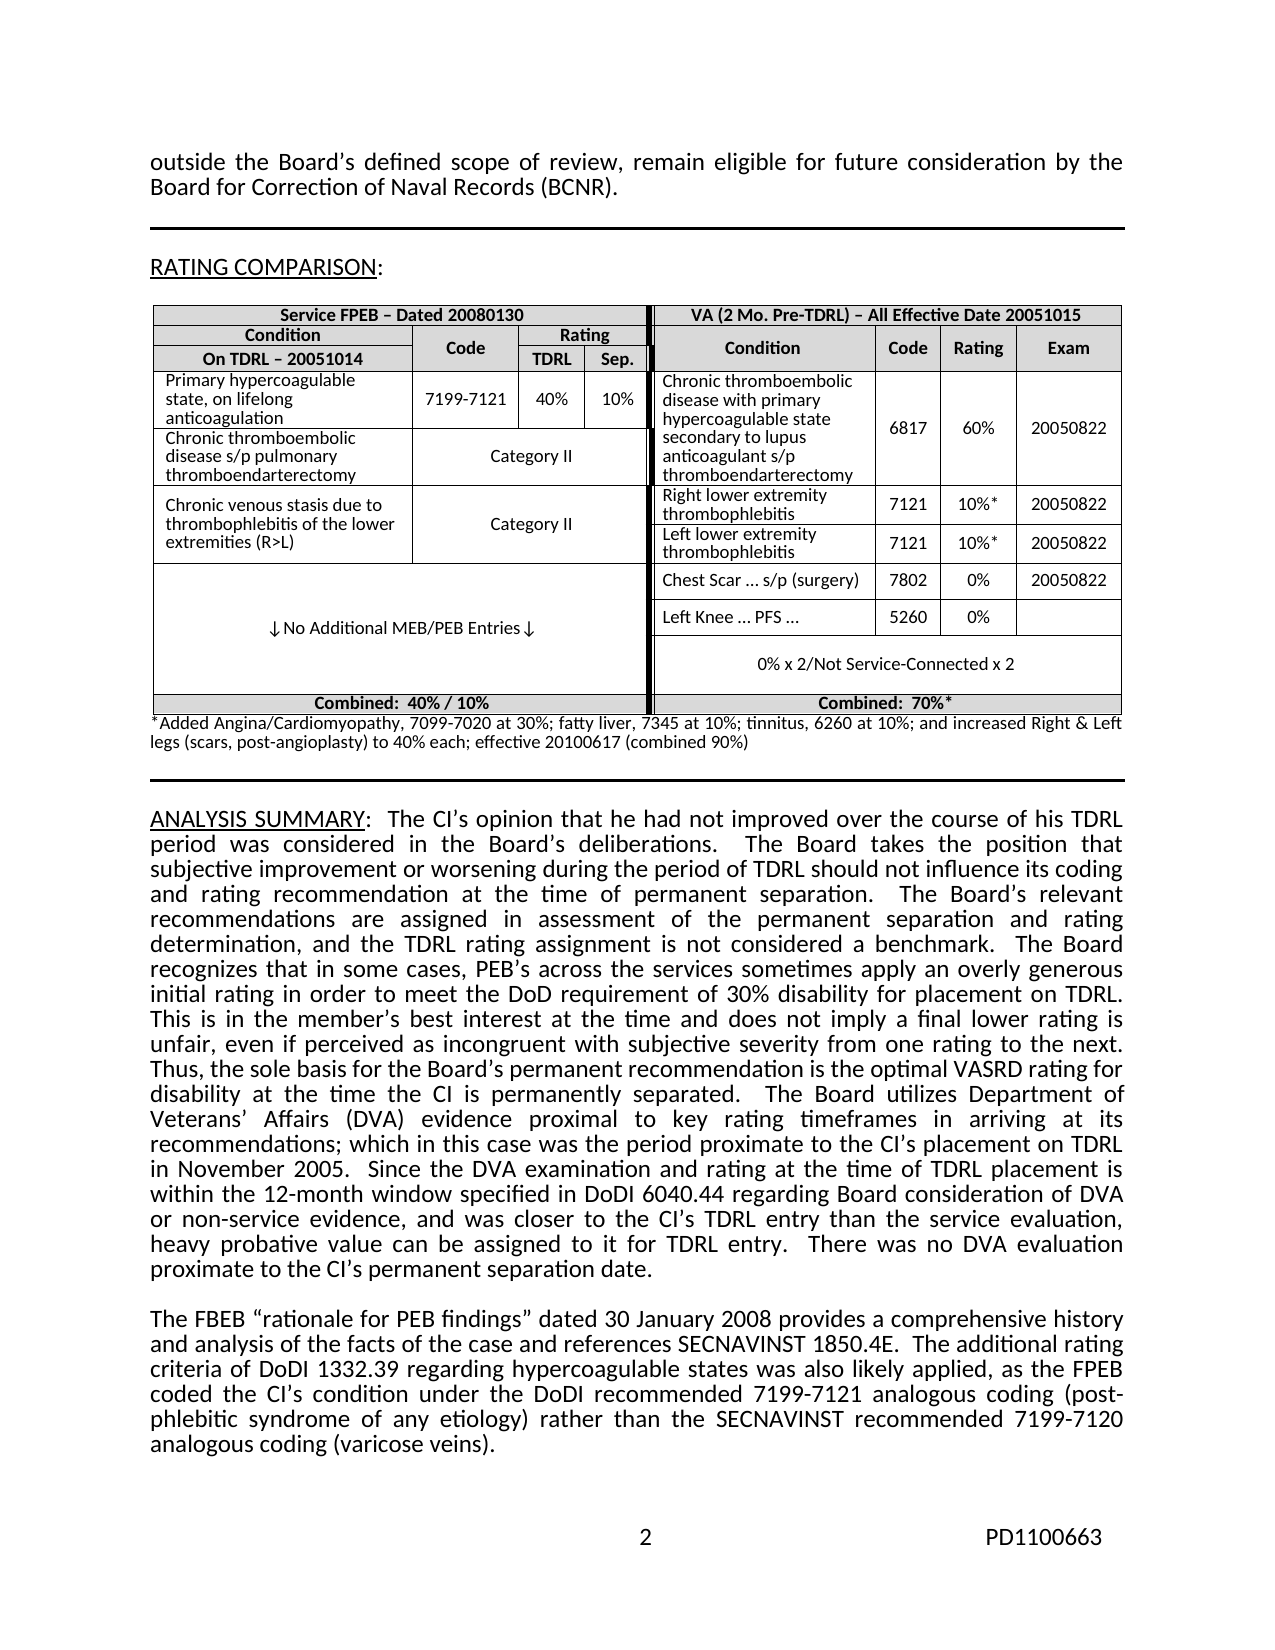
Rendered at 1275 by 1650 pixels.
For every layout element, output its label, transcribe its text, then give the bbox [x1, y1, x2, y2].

table_cell 20050822 [1017, 564, 1121, 599]
table_cell Category II [413, 486, 646, 562]
table_cell 20050822 [1017, 525, 1121, 562]
table_cell Chronic thromboembolic disease s/p pulmonary thromboendarterectomy [154, 429, 412, 485]
table_cell Primary hypercoagulable state, on lifelong anticoagulation [154, 372, 412, 428]
table_cell 60% [941, 372, 1016, 485]
table_cell Category II [413, 429, 646, 485]
table_cell Combined: 40% / 10% [154, 695, 646, 713]
table_header VA (2 Mo. Pre-TDRL) – All Effective Date 20051015 [655, 306, 1121, 325]
table_cell Left lower extremity thrombophlebitis [655, 525, 875, 562]
text ANALYSIS SUMMARY: The CI’s opinion that he had not improved over the course of his TDRL period was considered in the Board’s deliberations. The Board takes the position that subjective improvement or worsening during the period of TDRL should not influence its coding and rating recommendation at the time of permanent separation. The Board’s relevant recommendations are assigned in assessment of the permanent separation and rating determination, and the TDRL rating assignment is not considered a benchmark. The Board recognizes that in some cases, PEB’s across the services sometimes apply an overly generous initial rating in order to meet the DoD requirement of 30% disability for placement on TDRL. This is in the member’s best interest at the time and does not imply a final lower rating is unfair, even if perceived as incongruent with subjective severity from one rating to the next. Thus, the sole basis for the Board’s permanent recommendation is the optimal VASRD rating for disability at the time the CI is permanently separated. The Board utilizes Department of Veterans’ Affairs (DVA) evidence proximal to key rating timeframes in arriving at its recommendations; which in this case was the period proximate to the CI’s placement on TDRL in November 2005. Since the DVA examination and rating at the time of TDRL placement is within the 12-month window specified in DoDI 6040.44 regarding Board consideration of DVA or non-service evidence, and was closer to the CI’s TDRL entry than the service evaluation, heavy probative value can be assigned to it for TDRL entry. There was no DVA evaluation proximate to the CI’s permanent separation date. [150, 807, 1125, 1282]
table_cell Condition [655, 326, 875, 371]
table_cell 10% [585, 372, 646, 428]
table_cell Condition [154, 326, 412, 345]
table_cell Combined: 70%* [655, 695, 1121, 713]
text *Added Angina/Cardiomyopathy, 7099-7020 at 30%; fatty liver, 7345 at 10%; tinnitus, 6260 at 10%; and increased Right & Left legs (scars, post-angioplasty) to 40% each; effective 20100617 (combined 90%) [150, 714, 1125, 752]
table_cell 10%* [941, 525, 1016, 562]
table_cell 7121 [876, 486, 940, 524]
table_cell Code [413, 326, 518, 371]
table_cell Chronic venous stasis due to thrombophlebitis of the lower extremities (R>L) [154, 486, 412, 562]
table_cell On TDRL – 20051014 [154, 346, 412, 371]
table_cell 0% [941, 600, 1016, 635]
table_cell 20050822 [1017, 372, 1121, 485]
table_cell Left Knee … PFS … [655, 600, 875, 635]
table_cell 0% x 2/Not Service-Connected x 2 [655, 636, 1121, 694]
table_cell ↓No Additional MEB/PEB Entries↓ [154, 564, 646, 694]
table_cell Chest Scar … s/p (surgery) [655, 564, 875, 599]
table_cell TDRL [519, 346, 584, 371]
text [150, 150, 1125, 200]
table_cell 20050822 [1017, 486, 1121, 524]
table_cell [1017, 600, 1121, 635]
table_cell Right lower extremity thrombophlebitis [655, 486, 875, 524]
table_cell 10%* [941, 486, 1016, 524]
text The FBEB “rationale for PEB findings” dated 30 January 2008 provides a comprehensive history and analysis of the facts of the case and references SECNAVINST 1850.4E. The additional rating criteria of DoDI 1332.39 regarding hypercoagulable states was also likely applied, as the FPEB coded the CI’s condition under the DoDI recommended 7199-7121 analogous coding (post-phlebitic syndrome of any etiology) rather than the SECNAVINST recommended 7199-7120 analogous coding (varicose veins). [150, 1307, 1125, 1457]
table_cell 7121 [876, 525, 940, 562]
table_cell 5260 [876, 600, 940, 635]
table_cell 0% [941, 564, 1016, 599]
text RATING COMPARISON: [150, 255, 1125, 280]
table_cell Code [876, 326, 940, 371]
table_cell Exam [1017, 326, 1121, 371]
table_cell 6817 [876, 372, 940, 485]
table_cell 7199-7121 [413, 372, 518, 428]
table_cell Rating [941, 326, 1016, 371]
table_cell 40% [519, 372, 584, 428]
table_header Service FPEB – Dated 20080130 [154, 306, 646, 325]
table_cell 7802 [876, 564, 940, 599]
table_cell Chronic thromboembolic disease with primary hypercoagulable state secondary to lupus anticoagulant s/p thromboendarterectomy [655, 372, 875, 485]
table_cell Sep. [585, 346, 646, 371]
table_cell Rating [519, 326, 646, 345]
